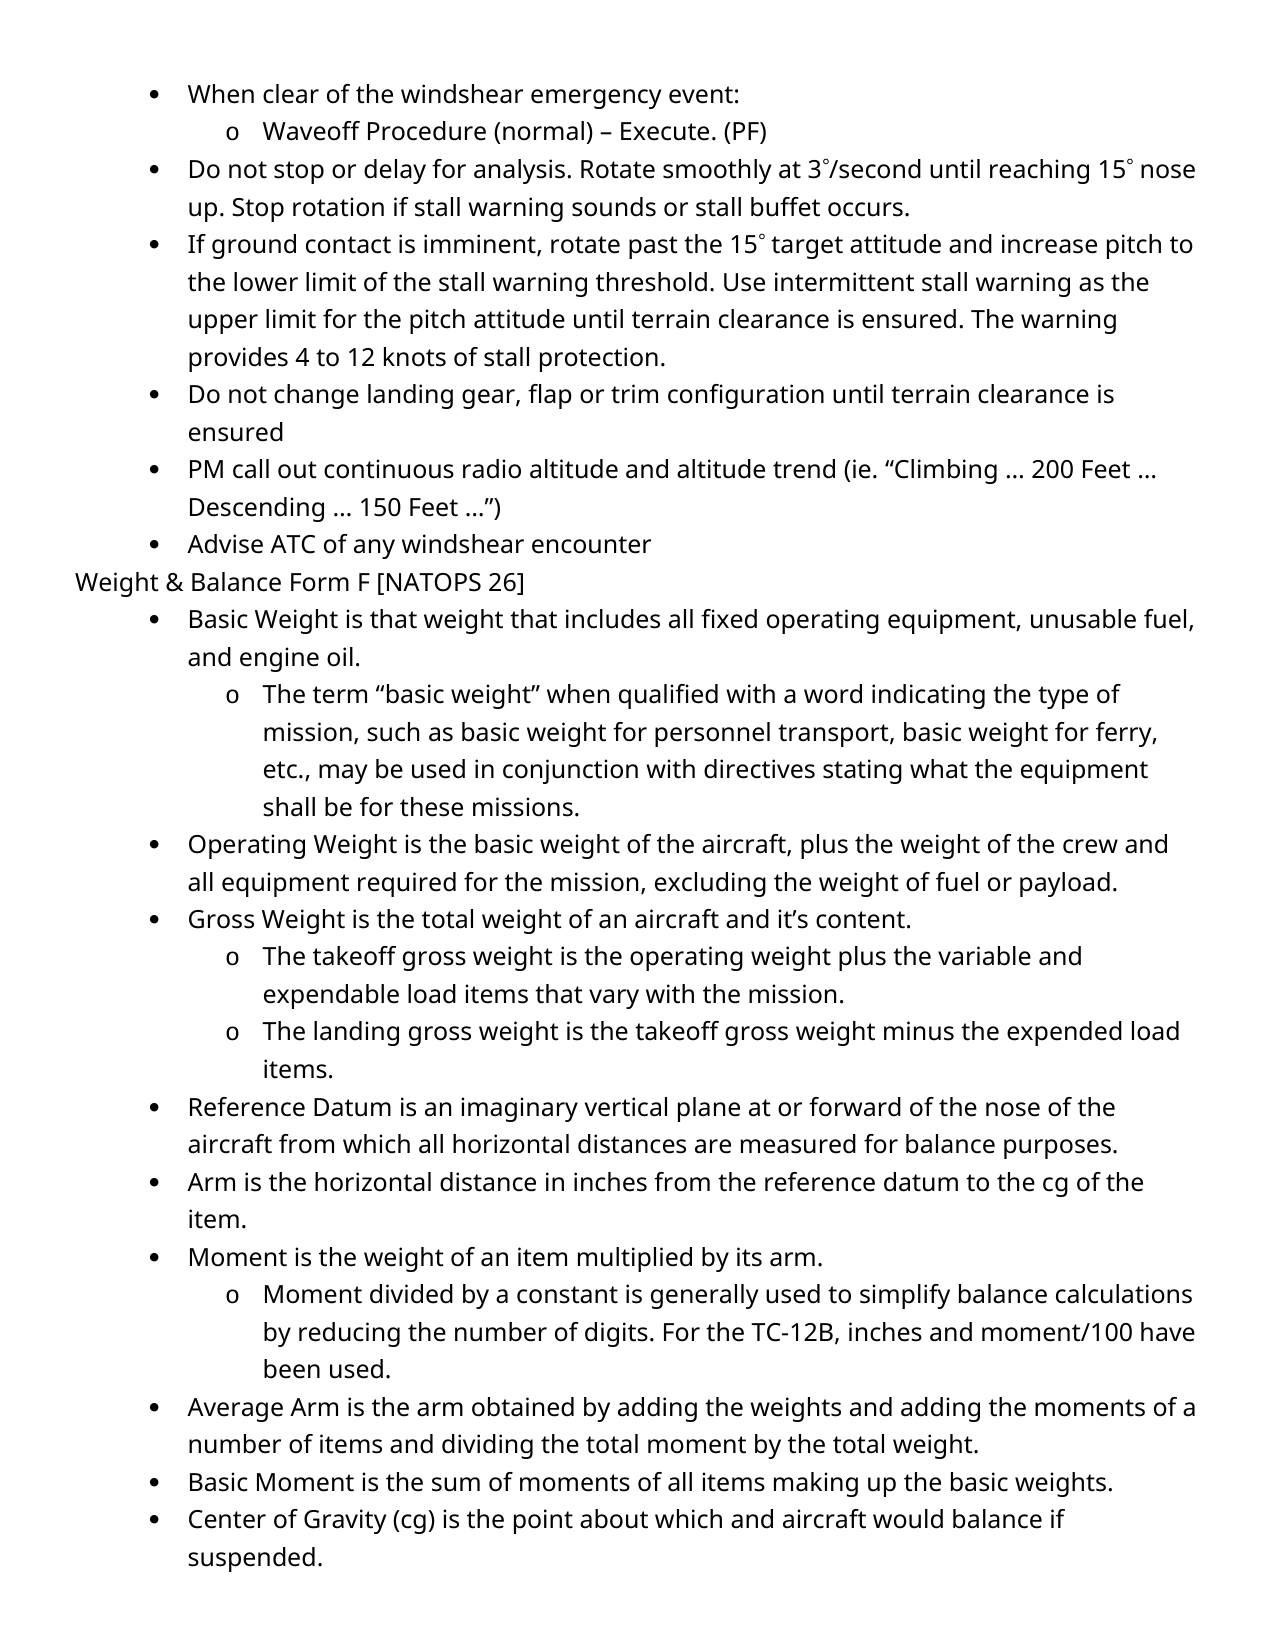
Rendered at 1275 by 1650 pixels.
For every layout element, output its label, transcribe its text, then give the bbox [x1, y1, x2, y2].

list The term “basic weight” when qualified with a word indicating the type of mission, such as basic weight for personnel transport, basic weight for ferry, etc., may be used in conjunction with directives stating what the equipment shall be for these missions. [225, 675, 1200, 825]
list Moment is the weight of an item multiplied by its arm. [150, 1237, 1200, 1275]
list Gross Weight is the total weight of an aircraft and it’s content. [150, 900, 1200, 937]
list PM call out continuous radio altitude and altitude trend (ie. “Climbing … 200 Feet … Descending … 150 Feet …”) [150, 450, 1200, 525]
list Advise ATC of any windshear encounter [150, 525, 1200, 562]
list Waveoff Procedure (normal) – Execute. (PF) [225, 112, 1200, 150]
list Average Arm is the arm obtained by adding the weights and adding the moments of a number of items and dividing the total moment by the total weight. [150, 1387, 1200, 1462]
list Moment divided by a constant is generally used to simplify balance calculations by reducing the number of digits. For the TC-12B, inches and moment/100 have been used. [225, 1275, 1200, 1387]
list Do not stop or delay for analysis. Rotate smoothly at 3/second until reaching 15 nose up. Stop rotation if stall warning sounds or stall buffet occurs. [150, 150, 1200, 225]
list Do not change landing gear, flap or trim configuration until terrain clearance is ensured [150, 375, 1200, 450]
list When clear of the windshear emergency event: [150, 75, 1200, 112]
list The landing gross weight is the takeoff gross weight minus the expended load items. [225, 1012, 1200, 1087]
list The takeoff gross weight is the operating weight plus the variable and expendable load items that vary with the mission. [225, 937, 1200, 1012]
list Reference Datum is an imaginary vertical plane at or forward of the nose of the aircraft from which all horizontal distances are measured for balance purposes. [150, 1087, 1200, 1162]
list Center of Gravity (cg) is the point about which and aircraft would balance if suspended. [150, 1500, 1200, 1575]
list Arm is the horizontal distance in inches from the reference datum to the cg of the item. [150, 1162, 1200, 1237]
list If ground contact is imminent, rotate past the 15 target attitude and increase pitch to the lower limit of the stall warning threshold. Use intermittent stall warning as the upper limit for the pitch attitude until terrain clearance is ensured. The warning provides 4 to 12 knots of stall protection. [150, 225, 1200, 375]
list Basic Moment is the sum of moments of all items making up the basic weights. [150, 1462, 1200, 1500]
list Basic Weight is that weight that includes all fixed operating equipment, unusable fuel, and engine oil. [150, 600, 1200, 675]
list Operating Weight is the basic weight of the aircraft, plus the weight of the crew and all equipment required for the mission, excluding the weight of fuel or payload. [150, 825, 1200, 900]
list Weight & Balance Form F [NATOPS 26] [75, 562, 1200, 600]
